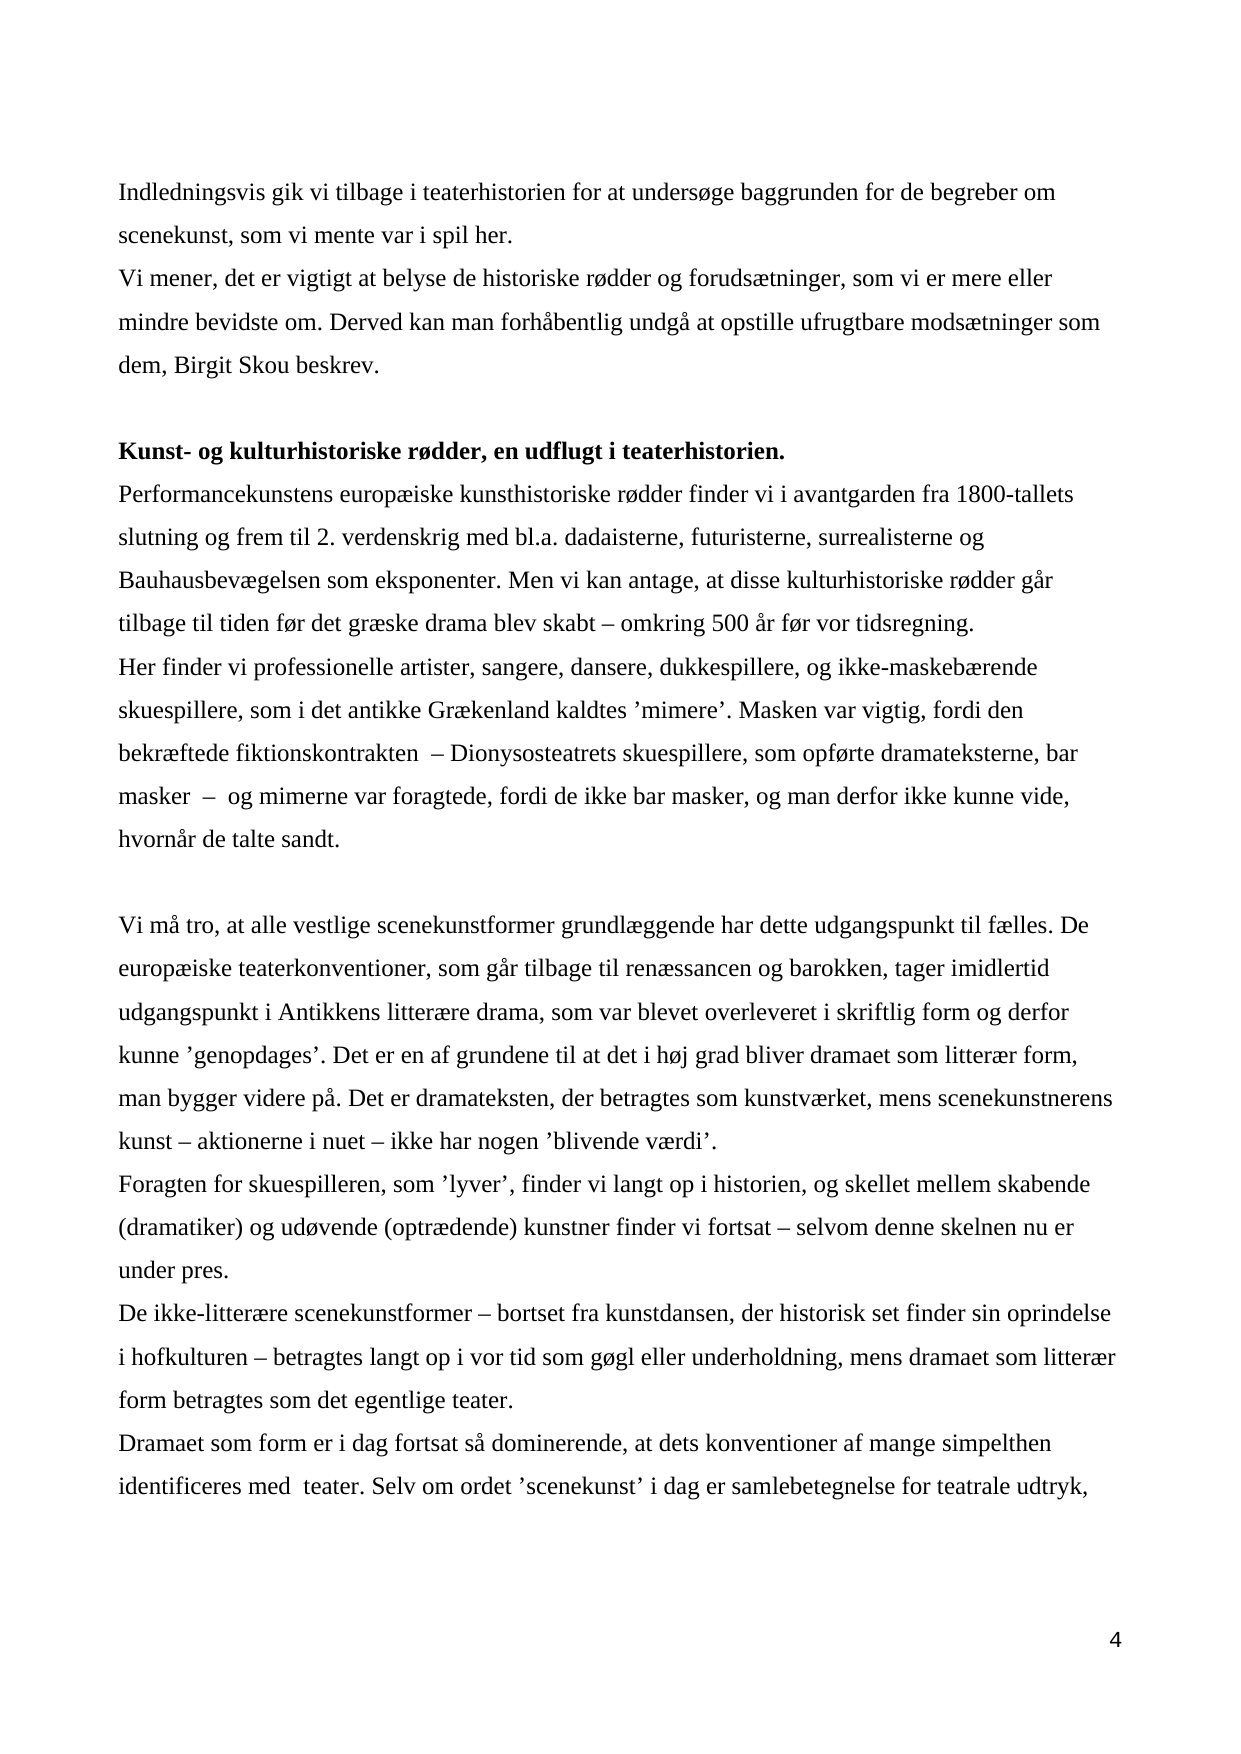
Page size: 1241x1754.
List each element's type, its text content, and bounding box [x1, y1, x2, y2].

text Vi må tro, at alle vestlige scenekunstformer grundlæggende har dette udgangspunkt til fælles. De europæiske teaterkonventioner, som går tilbage til renæssancen og barokken, tager imidlertid udgangspunkt i Antikkens litterære drama, som var blevet overleveret i skriftlig form og derfor kunne ’genopdages’. Det er en af grundene til at det i høj grad bliver dramaet som litterær form, man bygger videre på. Det er dramateksten, der betragtes som kunstværket, mens scenekunstnerens kunst – aktionerne i nuet – ikke har nogen ’blivende værdi’. [118, 910, 1122, 1155]
text Foragten for skuespilleren, som ’lyver’, finder vi langt op i historien, og skellet mellem skabende (dramatiker) og udøvende (optrædende) kunstner finder vi fortsat – selvom denne skelnen nu er under pres. [118, 1169, 1122, 1284]
text De ikke-litterære scenekunstformer – bortset fra kunstdansen, der historisk set finder sin oprindelse i hofkulturen – betragtes langt op i vor tid som gøgl eller underholdning, mens dramaet som litterær form betragtes som det egentlige teater. [118, 1298, 1122, 1413]
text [118, 1428, 1122, 1500]
text Her finder vi professionelle artister, sangere, dansere, dukkespillere, og ikke-maskebærende skuespillere, som i det antikke Grækenland kaldtes ’mimere’. Masken var vigtig, fordi den bekræftede fiktionskontrakten – Dionysosteatrets skuespillere, som opførte dramateksterne, bar masker – og mimerne var foragtede, fordi de ikke bar masker, og man derfor ikke kunne vide, hvornår de talte sandt. [118, 652, 1122, 853]
text Indledningsvis gik vi tilbage i teaterhistorien for at undersøge baggrunden for de begreber om scenekunst, som vi mente var i spil her. [118, 177, 1122, 249]
text Vi mener, det er vigtigt at belyse de historiske rødder og forudsætninger, som vi er mere eller mindre bevidste om. Derved kan man forhåbentlig undgå at opstille ufrugtbare modsætninger som dem, Birgit Skou beskrev. [118, 263, 1122, 378]
text Kunst- og kulturhistoriske rødder, en udflugt i teaterhistorien. [118, 436, 1122, 465]
text Performancekunstens europæiske kunsthistoriske rødder finder vi i avantgarden fra 1800-tallets slutning og frem til 2. verdenskrig med bl.a. dadaisterne, futuristerne, surrealisterne og Bauhausbevægelsen som eksponenter. Men vi kan antage, at disse kulturhistoriske rødder går tilbage til tiden før det græske drama blev skabt – omkring 500 år før vor tidsregning. [118, 479, 1122, 637]
